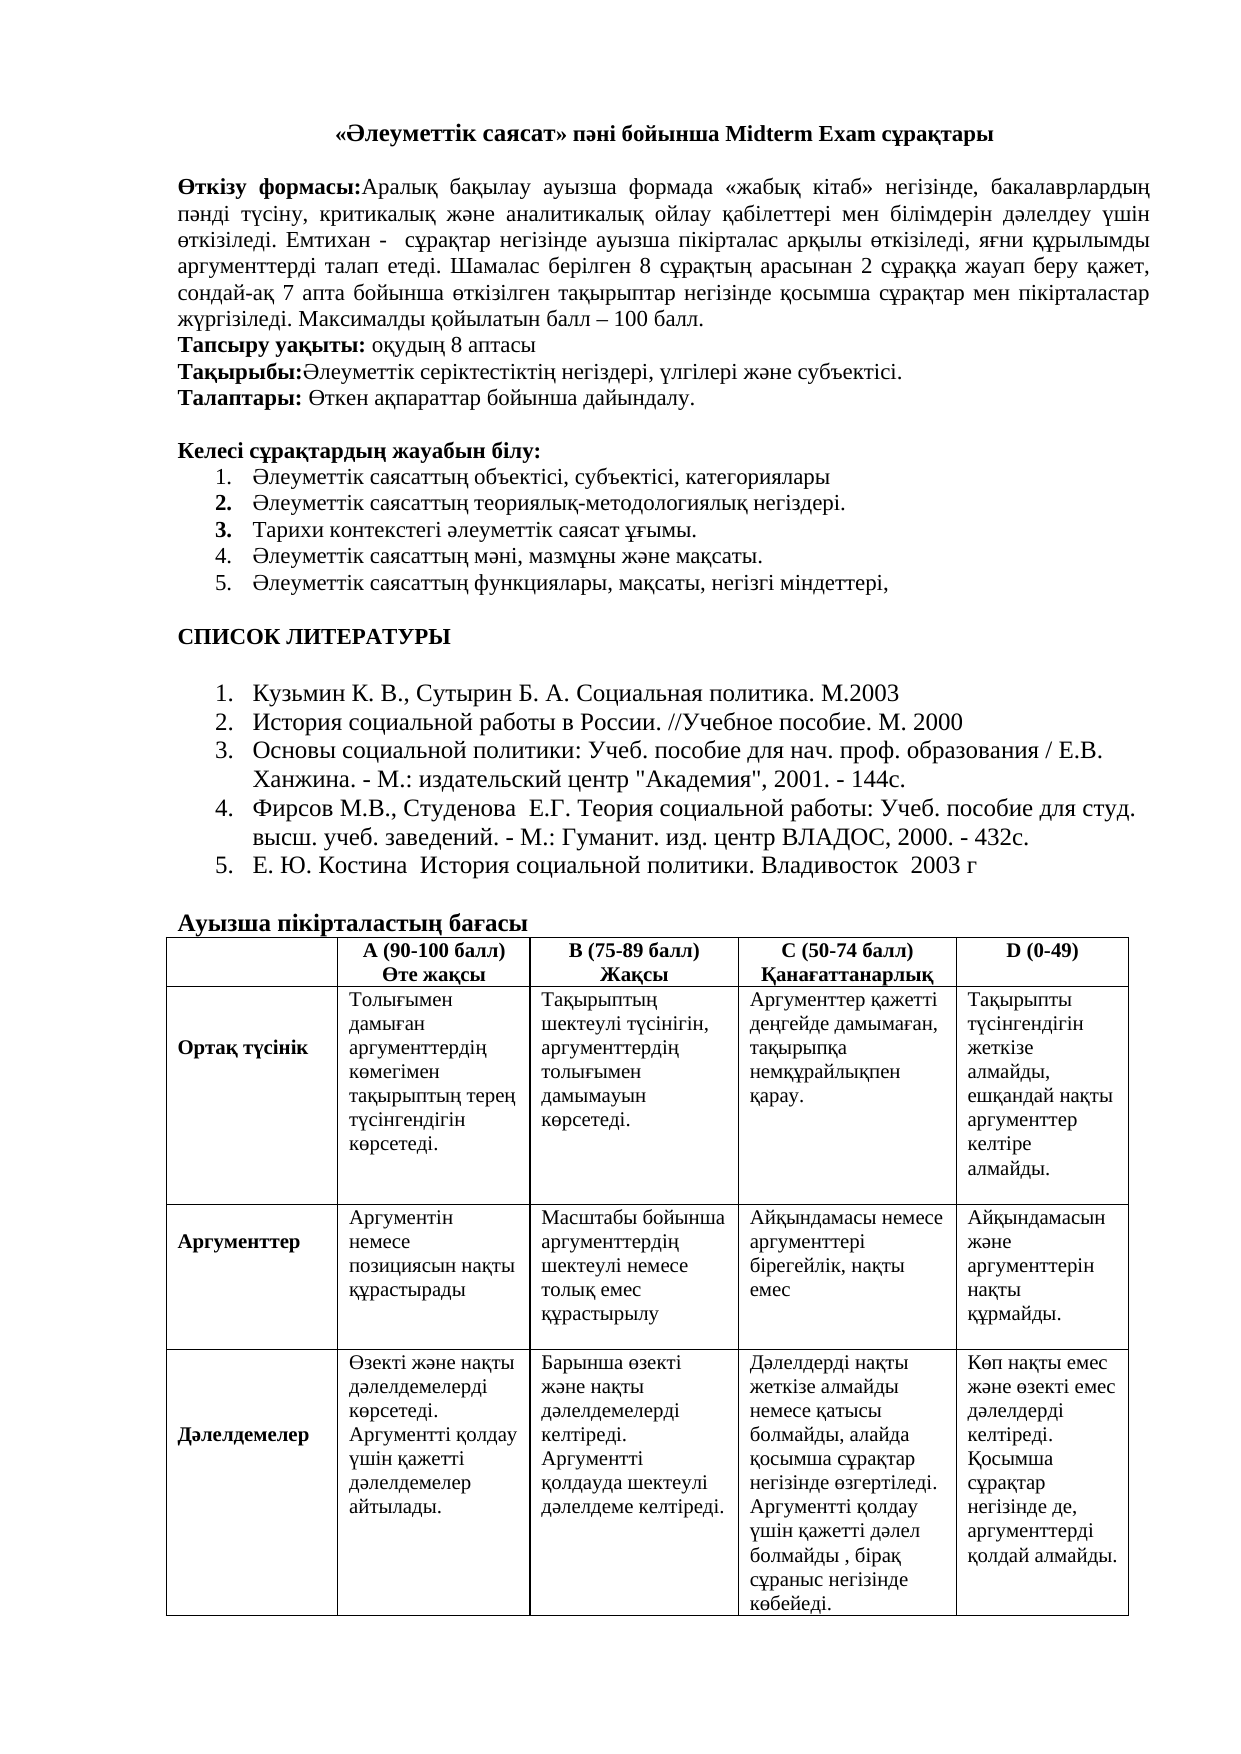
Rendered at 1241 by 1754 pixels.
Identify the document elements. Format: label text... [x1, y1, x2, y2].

text Тақырыбы:Әлеуметтік серіктестіктің негіздері, үлгілері және субъектісі. [177, 358, 1152, 384]
table_header [167, 938, 337, 986]
table_cell Аргументтер [167, 1205, 337, 1349]
text «Әлеуметтік саясат» пәні бойынша Midterm Exam сұрақтары [177, 118, 1152, 147]
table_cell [338, 1350, 529, 1615]
table_cell Масштабы бойынша аргументтердің шектеулі немесе толық емес құрастырылу [531, 1205, 738, 1349]
list Әлеуметтік саясаттың функциялары, мақсаты, негізгі міндеттері, [215, 568, 1152, 595]
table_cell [531, 1350, 738, 1615]
table_cell Айқындамасын және аргументтерін нақты құрмайды. [957, 1205, 1128, 1349]
table_cell Дәлелдемелер [167, 1350, 337, 1615]
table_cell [739, 1350, 956, 1615]
table_cell Айқындамасы немесе аргументтері бірегейлік, нақты емес [739, 1205, 956, 1349]
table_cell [957, 1350, 1128, 1615]
list Фирсов М.В., Студенова Е.Г. Теория социальной работы: Учеб. пособие для студ. высш. учеб. заведений. - М.: Гуманит. изд. центр ВЛАДОС, 2000. - 432с. [215, 793, 1152, 851]
table_cell Ортақ түсінік [167, 987, 337, 1203]
list Основы социальной политики: Учеб. пособие для нач. проф. образования / Е.В. Ханжина. - М.: издательский центр "Академия", 2001. - 144с. [215, 736, 1152, 793]
table_header D (0-49) [957, 938, 1128, 986]
text СПИСОК ЛИТЕРАТУРЫ [177, 623, 1152, 649]
text Өткізу формасы:Аралық бақылау ауызша формада «жабық кітаб» негізінде, бакалаврлардың пәнді түсіну, критикалық және аналитикалық ойлау қабілеттері мен білімдерін дәлелдеу үшін өткізіледі. Емтихан - сұрақтар негізінде ауызша пікірталас арқылы өткізіледі, яғни құрылымды аргументтерді талап етеді. Шамалас берілген 8 сұрақтың арасынан 2 сұраққа жауап беру қажет, сондай-ақ 7 апта бойынша өткізілген тақырыптар негізінде қосымша сұрақтар мен пікірталастар жүргізіледі. Максималды қойылатын балл – 100 балл. [177, 173, 1152, 331]
text Келесі сұрақтардың жауабын білу: [177, 437, 1152, 463]
table_cell Тақырыптың шектеулі түсінігін, аргументтердің толығымен дамымауын көрсетеді. [531, 987, 738, 1203]
list Әлеуметтік саясаттың теориялық-методологиялық негіздері. [215, 489, 1152, 516]
table_header A (90-100 балл) Өте жақсы [338, 938, 529, 986]
list Әлеуметтік саясаттың мәні, мазмұны және мақсаты. [215, 542, 1152, 568]
table_header B (75-89 балл) Жақсы [531, 938, 738, 986]
list Е. Ю. Костина История социальной политики. Владивосток 2003 г [215, 851, 1152, 879]
list Тарихи контекстегі әлеуметтік саясат ұғымы. [215, 516, 1152, 542]
list Әлеуметтік саясаттың объектісі, субъектісі, категориялары [215, 463, 1152, 489]
text Ауызша пікірталастың бағасы [177, 908, 1152, 937]
table_cell Аргументін немесе позициясын нақты құрастырады [338, 1205, 529, 1349]
table_cell Толығымен дамыған аргументтердің көмегімен тақырыптың терең түсінгендігін көрсетеді. [338, 987, 529, 1203]
list История социальной работы в России. //Учебное пособие. М. 2000 [215, 707, 1152, 736]
table_header C (50-74 балл) Қанағаттанарлық [739, 938, 956, 986]
table_cell Аргументтер қажетті деңгейде дамымаған, тақырыпқа немқұрайлықпен қарау. [739, 987, 956, 1203]
table_cell Тақырыпты түсінгендігін жеткізе алмайды, ешқандай нақты аргументтер келтіре алмайды. [957, 987, 1128, 1203]
text Тапсыру уақыты: оқудың 8 аптасы [177, 331, 1152, 358]
text Талаптары: Өткен ақпараттар бойынша дайындалу. [177, 384, 1152, 410]
list Кузьмин К. В., Сутырин Б. А. Социальная политика. М.2003 [215, 678, 1152, 707]
